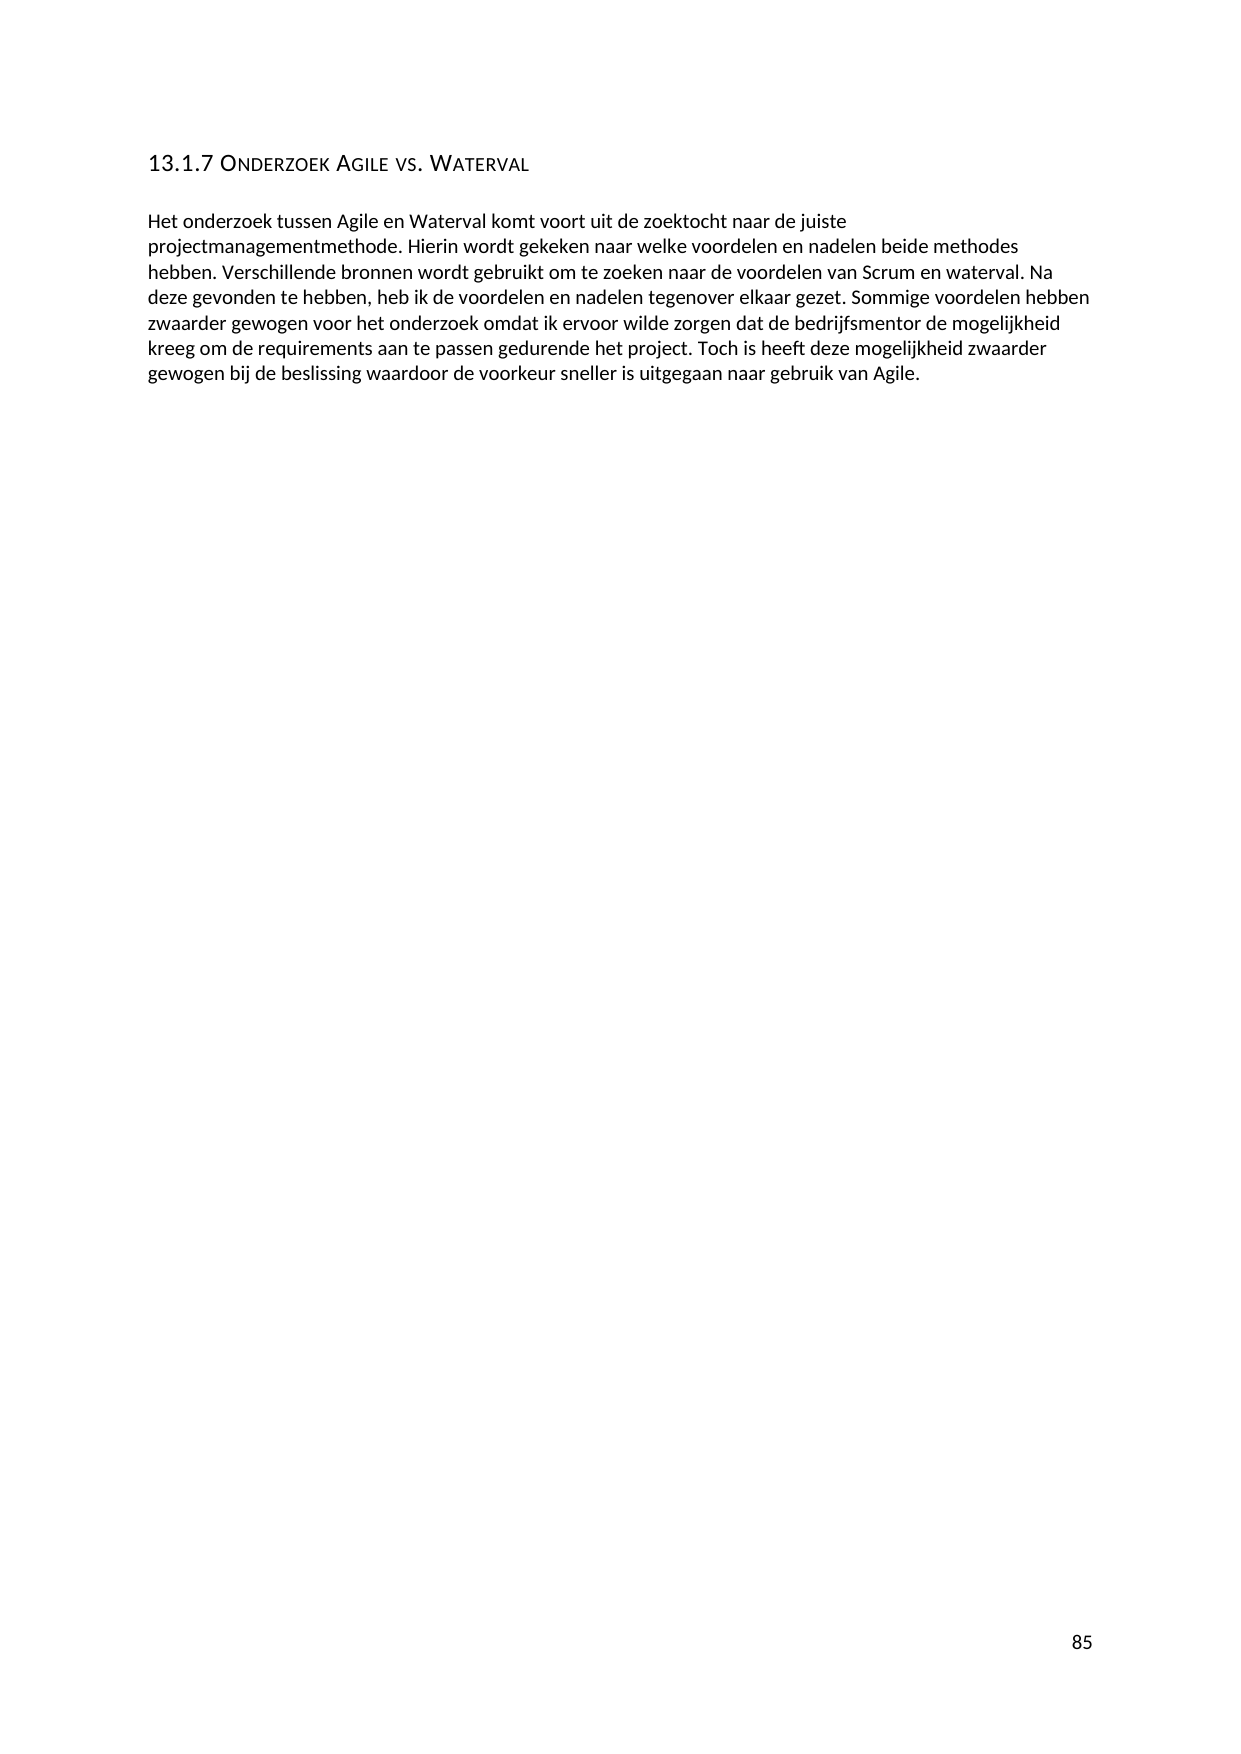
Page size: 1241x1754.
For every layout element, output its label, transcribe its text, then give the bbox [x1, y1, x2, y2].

subtitle 13.1.7 Onderzoek Agile vs. Waterval [148, 148, 1093, 178]
text Het onderzoek tussen Agile en Waterval komt voort uit de zoektocht naar de juiste projectmanagementmethode. Hierin wordt gekeken naar welke voordelen en nadelen beide methodes hebben. Verschillende bronnen wordt gebruikt om te zoeken naar de voordelen van Scrum en waterval. Na deze gevonden te hebben, heb ik de voordelen en nadelen tegenover elkaar gezet. Sommige voordelen hebben zwaarder gewogen voor het onderzoek omdat ik ervoor wilde zorgen dat de bedrijfsmentor de mogelijkheid kreeg om de requirements aan te passen gedurende het project. Toch is heeft deze mogelijkheid zwaarder gewogen bij de beslissing waardoor de voorkeur sneller is uitgegaan naar gebruik van Agile. [148, 208, 1093, 386]
